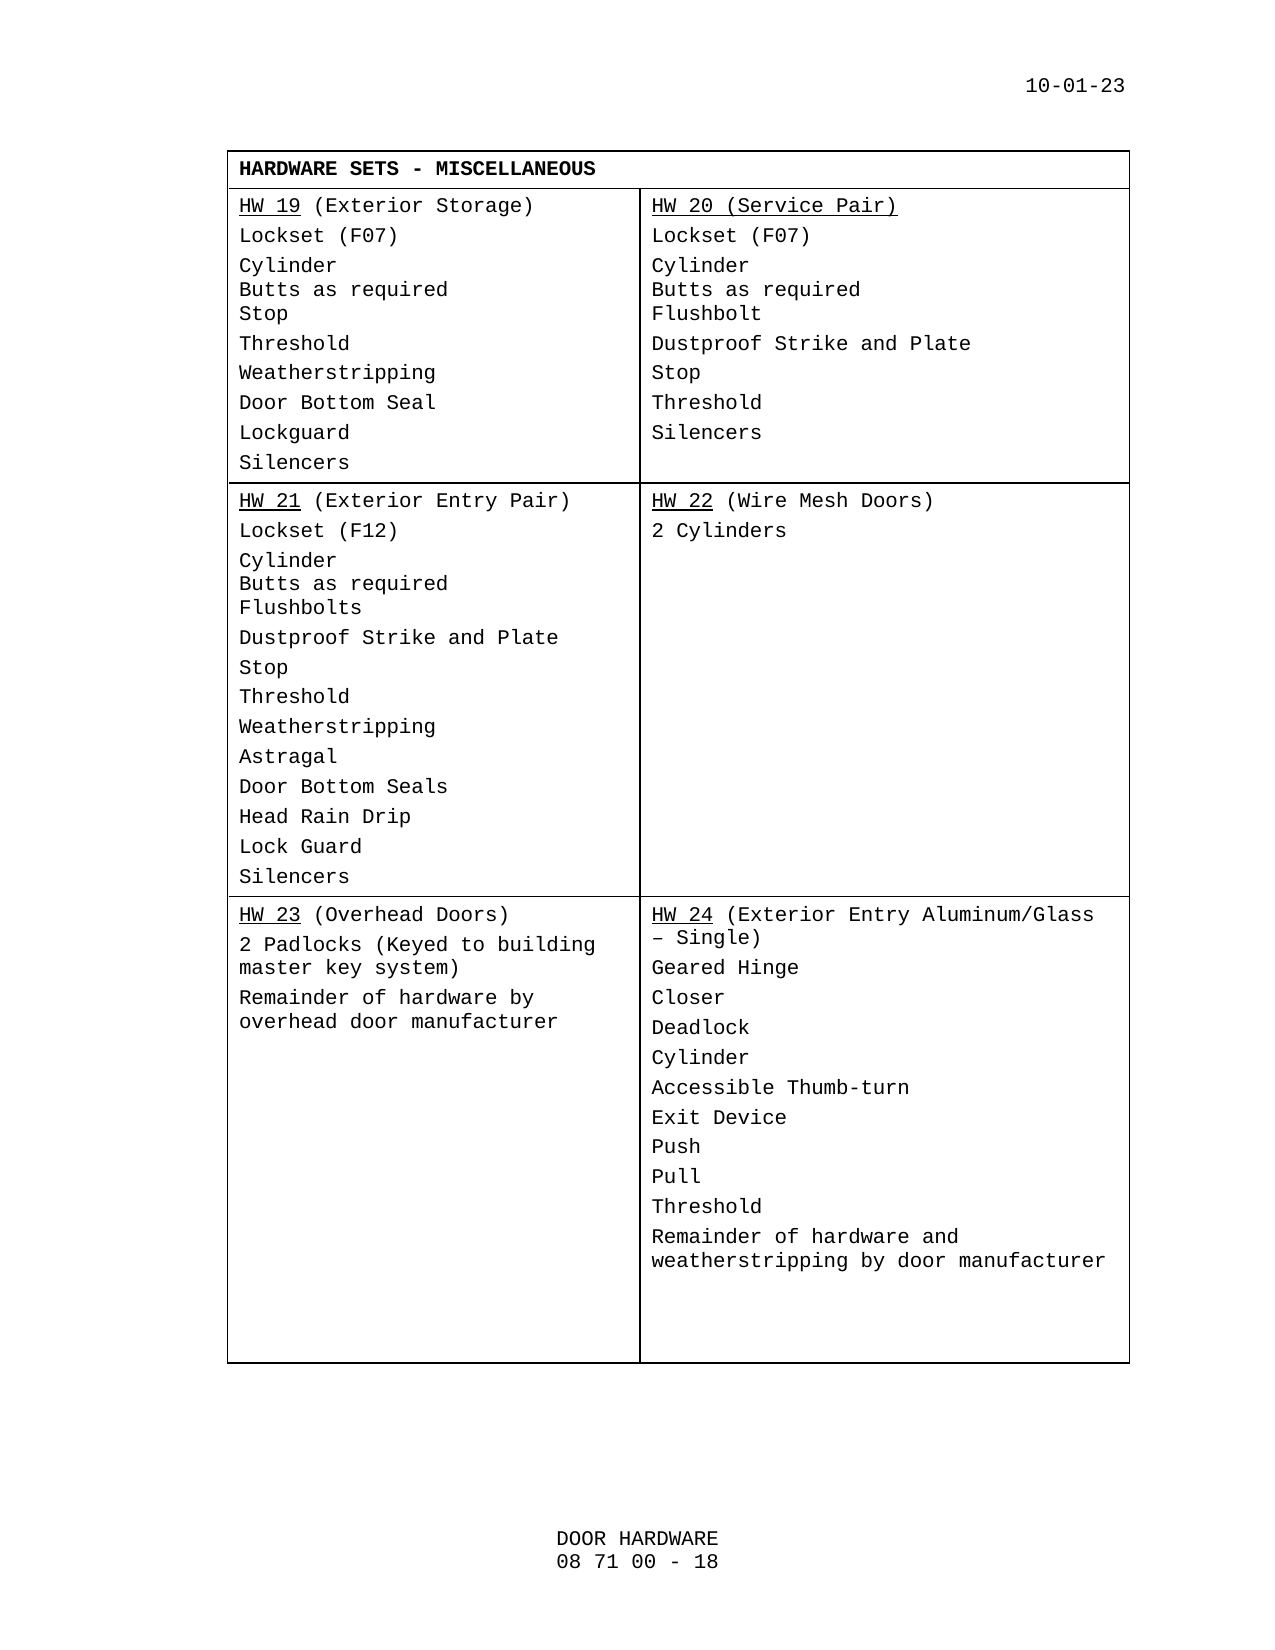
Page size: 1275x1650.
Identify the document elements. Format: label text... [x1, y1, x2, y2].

table_cell HW 21 (Exterior Entry Pair) Lockset (F12) Cylinder Butts as required Flushbolts Dustproof Strike and Plate Stop Threshold Weatherstripping Astragal Door Bottom Seals Head Rain Drip Lock Guard Silencers [228, 483, 639, 896]
table_cell HW 20 (Service Pair) Lockset (F07) Cylinder Butts as required Flushbolt Dustproof Strike and Plate Stop Threshold Silencers [641, 189, 1129, 482]
table_cell HW 19 (Exterior Storage) Lockset (F07) Cylinder Butts as required Stop Threshold Weatherstripping Door Bottom Seal Lockguard Silencers [228, 189, 639, 482]
table_cell HW 22 (Wire Mesh Doors) 2 Cylinders [641, 484, 1129, 896]
table_cell HW 24 (Exterior Entry Aluminum/Glass – Single) Geared Hinge Closer Deadlock Cylinder Accessible Thumb-turn Exit Device Push Pull Threshold Remainder of hardware and weatherstripping by door manufacturer [641, 897, 1129, 1362]
table_header HARDWARE SETS - MISCELLANEOUS [228, 152, 1129, 188]
table_cell HW 23 (Overhead Doors) 2 Padlocks (Keyed to building master key system) Remainder of hardware by overhead door manufacturer [228, 897, 639, 1362]
